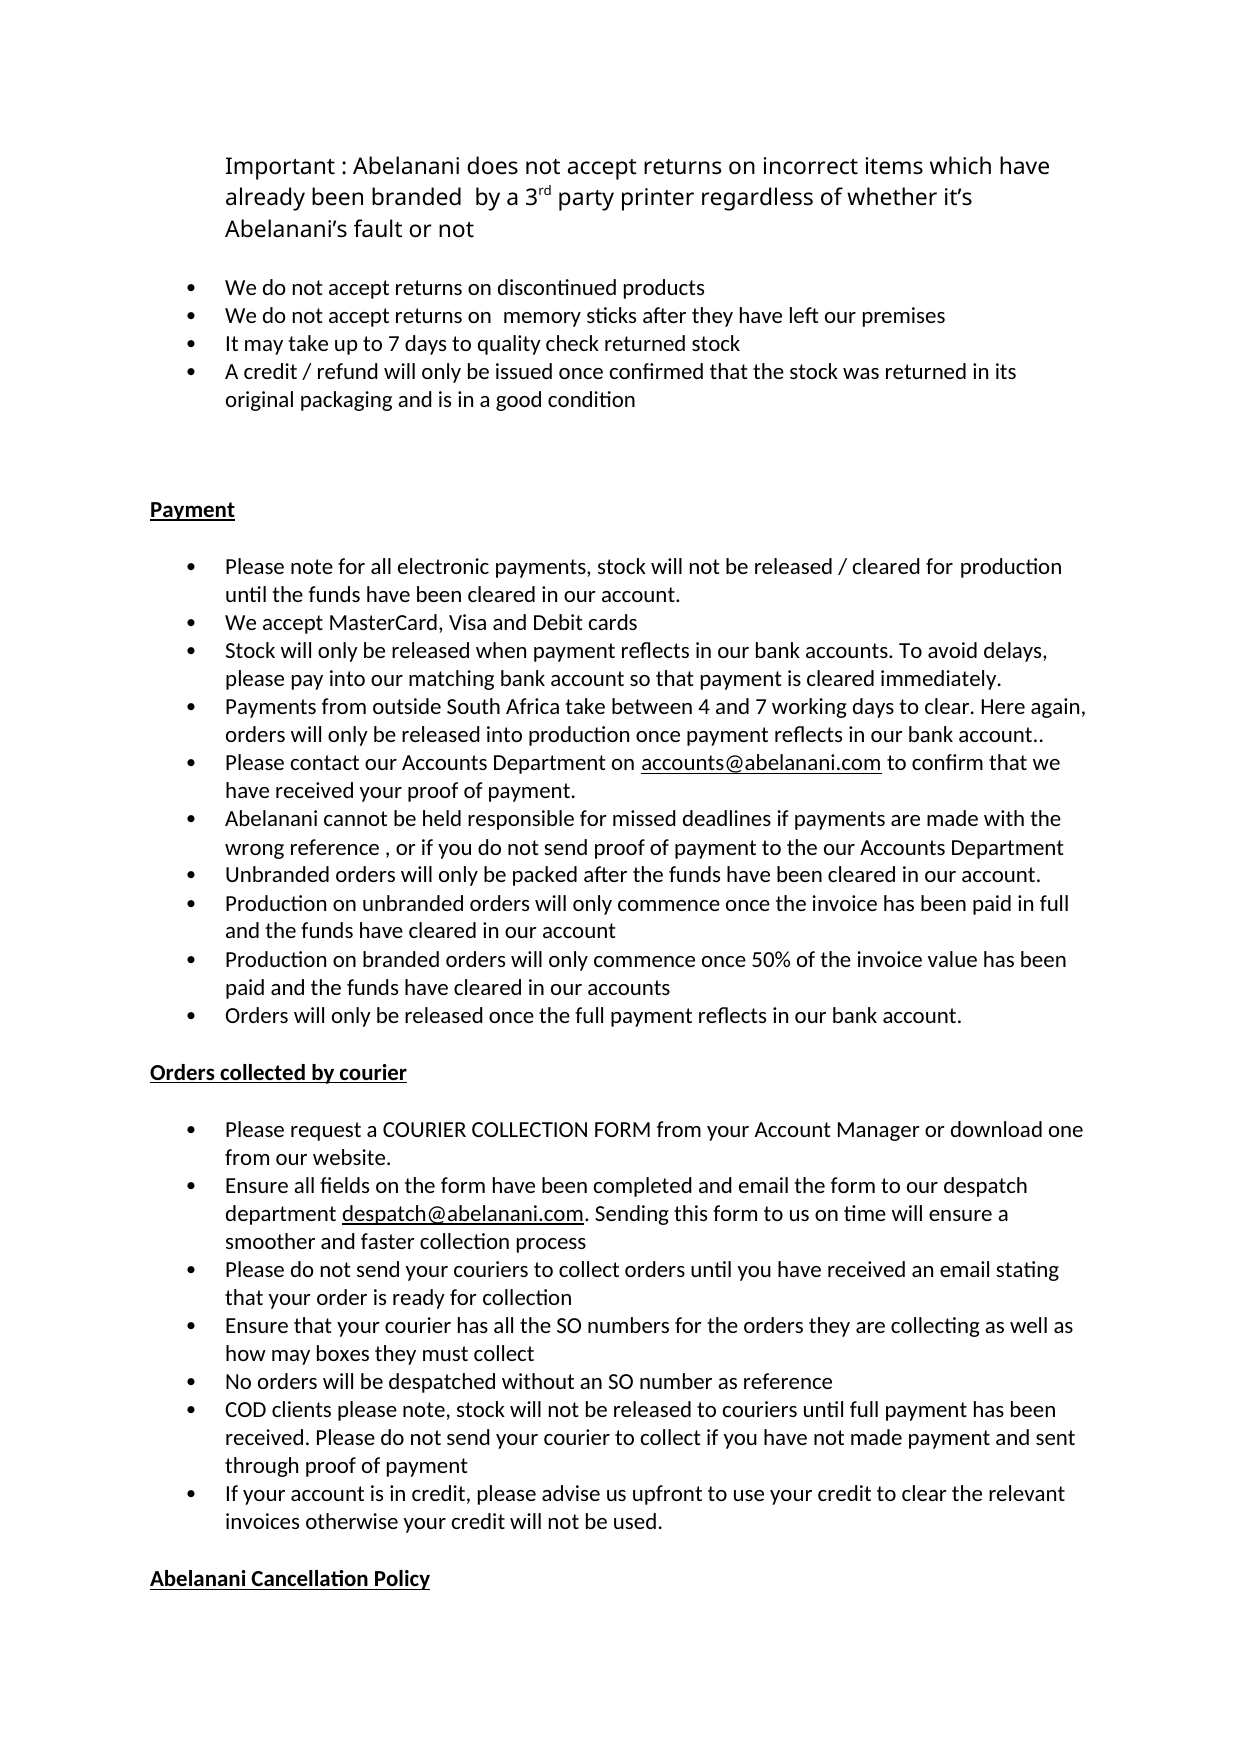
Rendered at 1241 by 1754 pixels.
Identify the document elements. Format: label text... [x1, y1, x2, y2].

list Production on branded orders will only commence once 50% of the invoice value has been paid and the funds have cleared in our accounts [187, 945, 1090, 1001]
subtitle Orders collected by courier [150, 1058, 1090, 1086]
subtitle Payment [150, 495, 1090, 523]
list Please note for all electronic payments, stock will not be released / cleared for production until the funds have been cleared in our account. [187, 552, 1090, 608]
list Production on unbranded orders will only commence once the invoice has been paid in full and the funds have cleared in our account [187, 889, 1090, 945]
list We do not accept returns on discontinued products [187, 273, 1090, 301]
list We accept MasterCard, Visa and Debit cards [187, 608, 1090, 636]
list If your account is in credit, please advise us upfront to use your credit to clear the relevant invoices otherwise your credit will not be used. [187, 1479, 1090, 1535]
list Ensure all fields on the form have been completed and email the form to our despatch department despatch@abelanani.com. Sending this form to us on time will ensure a smoother and faster collection process [187, 1171, 1090, 1255]
list Please do not send your couriers to collect orders until you have received an email stating that your order is ready for collection [187, 1255, 1090, 1311]
list Payments from outside South Africa take between 4 and 7 working days to clear. Here again, orders will only be released into production once payment reflects in our bank account.. [187, 692, 1090, 748]
list Orders will only be released once the full payment reflects in our bank account. [187, 1001, 1090, 1029]
list Stock will only be released when payment reflects in our bank accounts. To avoid delays, please pay into our matching bank account so that payment is cleared immediately. [187, 636, 1090, 692]
list No orders will be despatched without an SO number as reference [187, 1367, 1090, 1395]
list Please contact our Accounts Department on accounts@abelanani.com to confirm that we have received your proof of payment. [187, 748, 1090, 804]
list Please request a COURIER COLLECTION FORM from your Account Manager or download one from our website. [187, 1115, 1090, 1171]
list Important : Abelanani does not accept returns on incorrect items which have already been branded by a 3rd party printer regardless of whether it’s Abelanani’s fault or not [225, 150, 1090, 244]
list It may take up to 7 days to quality check returned stock [187, 329, 1090, 357]
subtitle Abelanani Cancellation Policy [150, 1564, 1090, 1593]
list Abelanani cannot be held responsible for missed deadlines if payments are made with the wrong reference , or if you do not send proof of payment to the our Accounts Department [187, 804, 1090, 861]
list Ensure that your courier has all the SO numbers for the orders they are collecting as well as how may boxes they must collect [187, 1311, 1090, 1367]
list Unbranded orders will only be packed after the funds have been cleared in our account. [187, 861, 1090, 889]
list We do not accept returns on memory sticks after they have left our premises [187, 301, 1090, 329]
list A credit / refund will only be issued once confirmed that the stock was returned in its original packaging and is in a good condition [187, 357, 1090, 413]
list COD clients please note, stock will not be released to couriers until full payment has been received. Please do not send your courier to collect if you have not made payment and sent through proof of payment [187, 1395, 1090, 1479]
